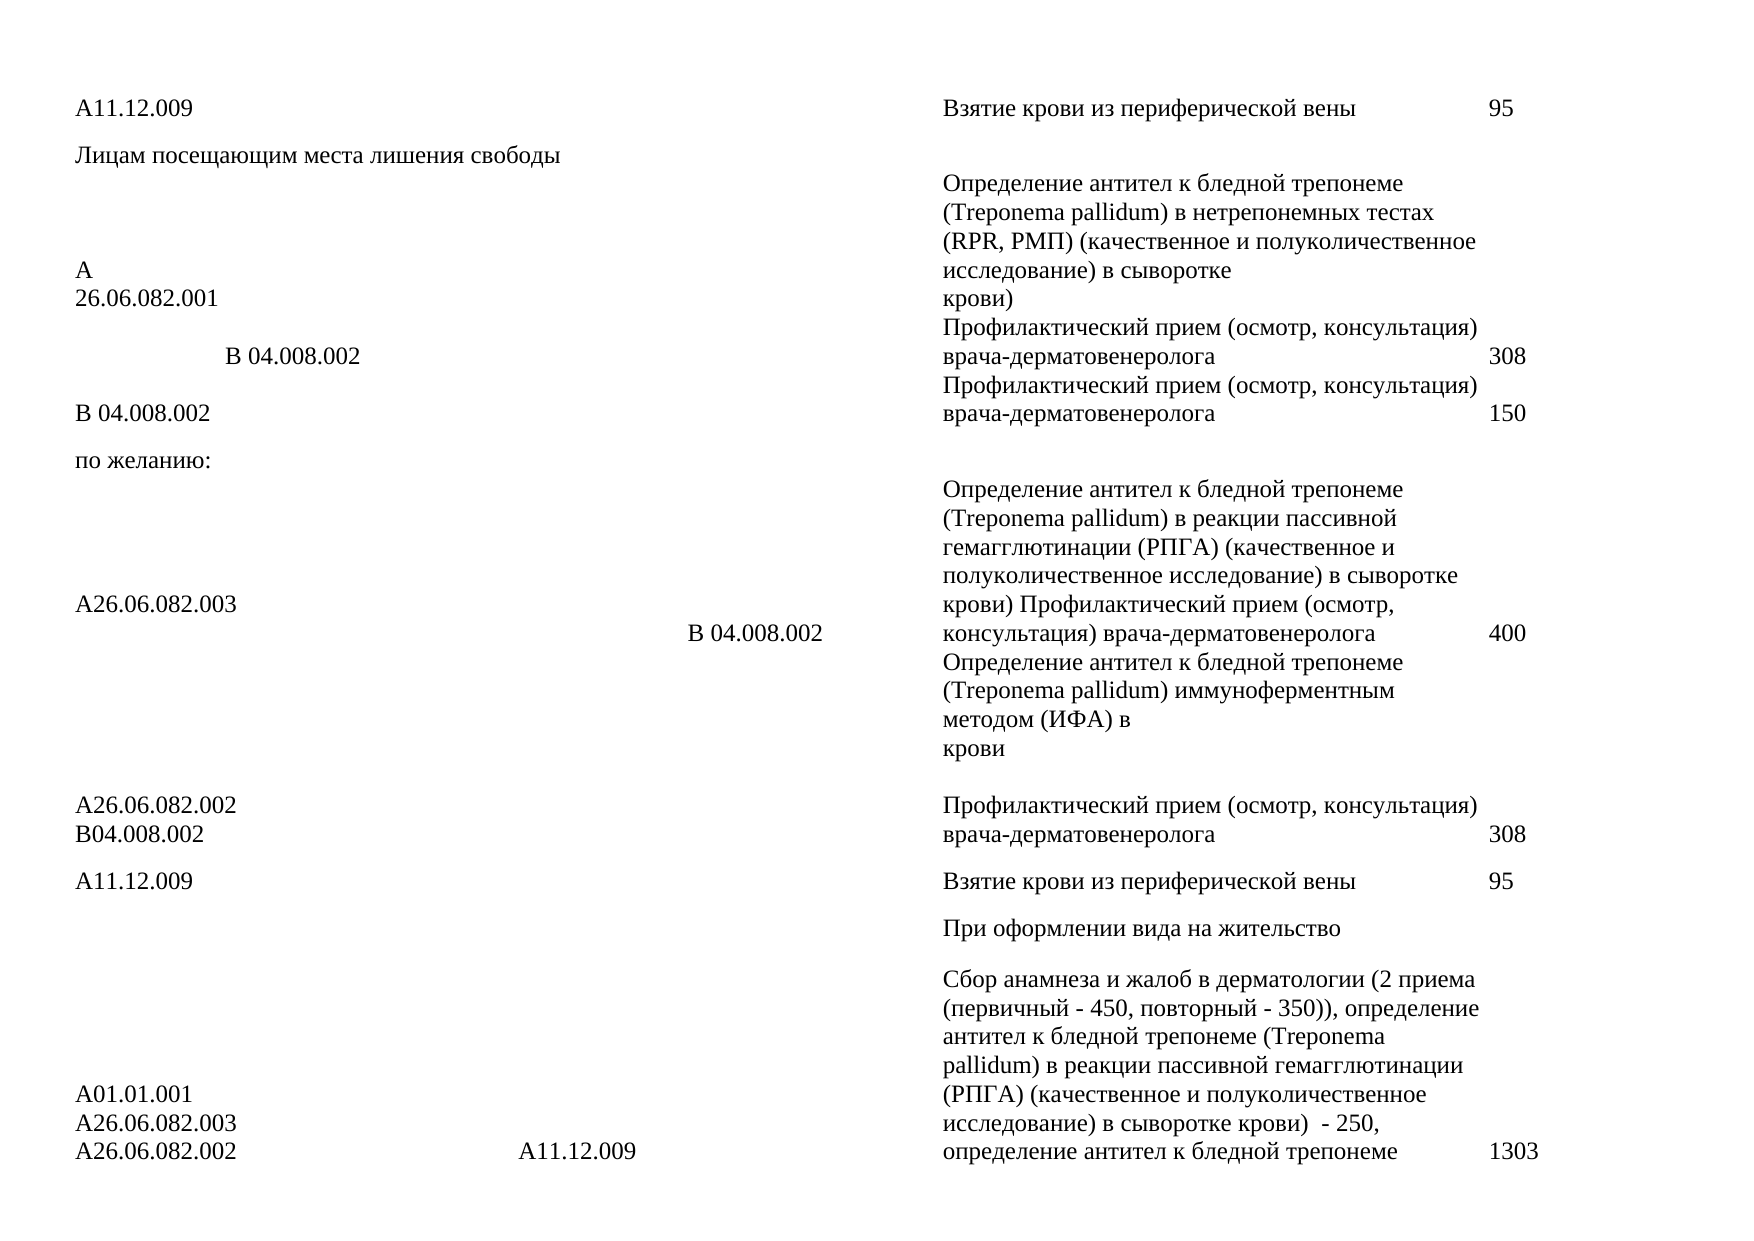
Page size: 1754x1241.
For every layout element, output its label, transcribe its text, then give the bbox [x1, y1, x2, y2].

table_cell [943, 941, 1488, 1165]
table_cell А11.12.009 [75, 848, 943, 894]
table_cell 95 [1489, 848, 1540, 894]
table_cell А26.06.082.003 В 04.008.002 [75, 474, 943, 647]
table_cell 1303 [1489, 895, 1540, 1165]
table_cell При оформлении вида на жительство [943, 895, 1488, 941]
table_cell Взятие крови из периферической вены [943, 848, 1488, 894]
table_cell В 04.008.002 [75, 370, 943, 427]
table_cell Определение антител к бледной трепонеме (Treponema pallidum) в нетрепонемных тестах (RPR, РМП) (качественное и полуколичественное исследование) в сыворотке крови) Профилактический прием (осмотр, консультация) врача-дерматовенеролога [943, 169, 1488, 370]
table_cell 308 [1489, 647, 1540, 848]
table_cell А26.06.082.002 В04.008.002 [75, 647, 943, 848]
table_cell Определение антител к бледной трепонеме (Treponema pallidum) иммуноферментным методом (ИФА) в крови Профилактический прием (осмотр, консультация) врача-дерматовенеролога [943, 647, 1488, 848]
table_cell 400 [1489, 474, 1540, 647]
table_cell Профилактический прием (осмотр, консультация) врача-дерматовенеролога [943, 370, 1488, 427]
table_cell Взятие крови из периферической вены [943, 75, 1488, 122]
table_cell 95 [1489, 75, 1540, 122]
table_cell по желанию: [75, 427, 1540, 474]
table_cell А 26.06.082.001 В 04.008.002 [75, 169, 943, 370]
table_cell А11.12.009 [75, 75, 943, 122]
table_cell 150 [1489, 370, 1540, 427]
table_cell Лицам посещающим места лишения свободы [75, 122, 1540, 168]
table_cell А01.01.001 А26.06.082.003 А26.06.082.002 А11.12.009 [75, 895, 943, 1165]
table_cell 308 [1489, 169, 1540, 370]
table_cell Определение антител к бледной трепонеме (Treponema pallidum) в реакции пассивной гемагглютинации (РПГА) (качественное и полуколичественное исследование) в сыворотке крови) Профилактический прием (осмотр, консультация) врача-дерматовенеролога [943, 474, 1488, 647]
